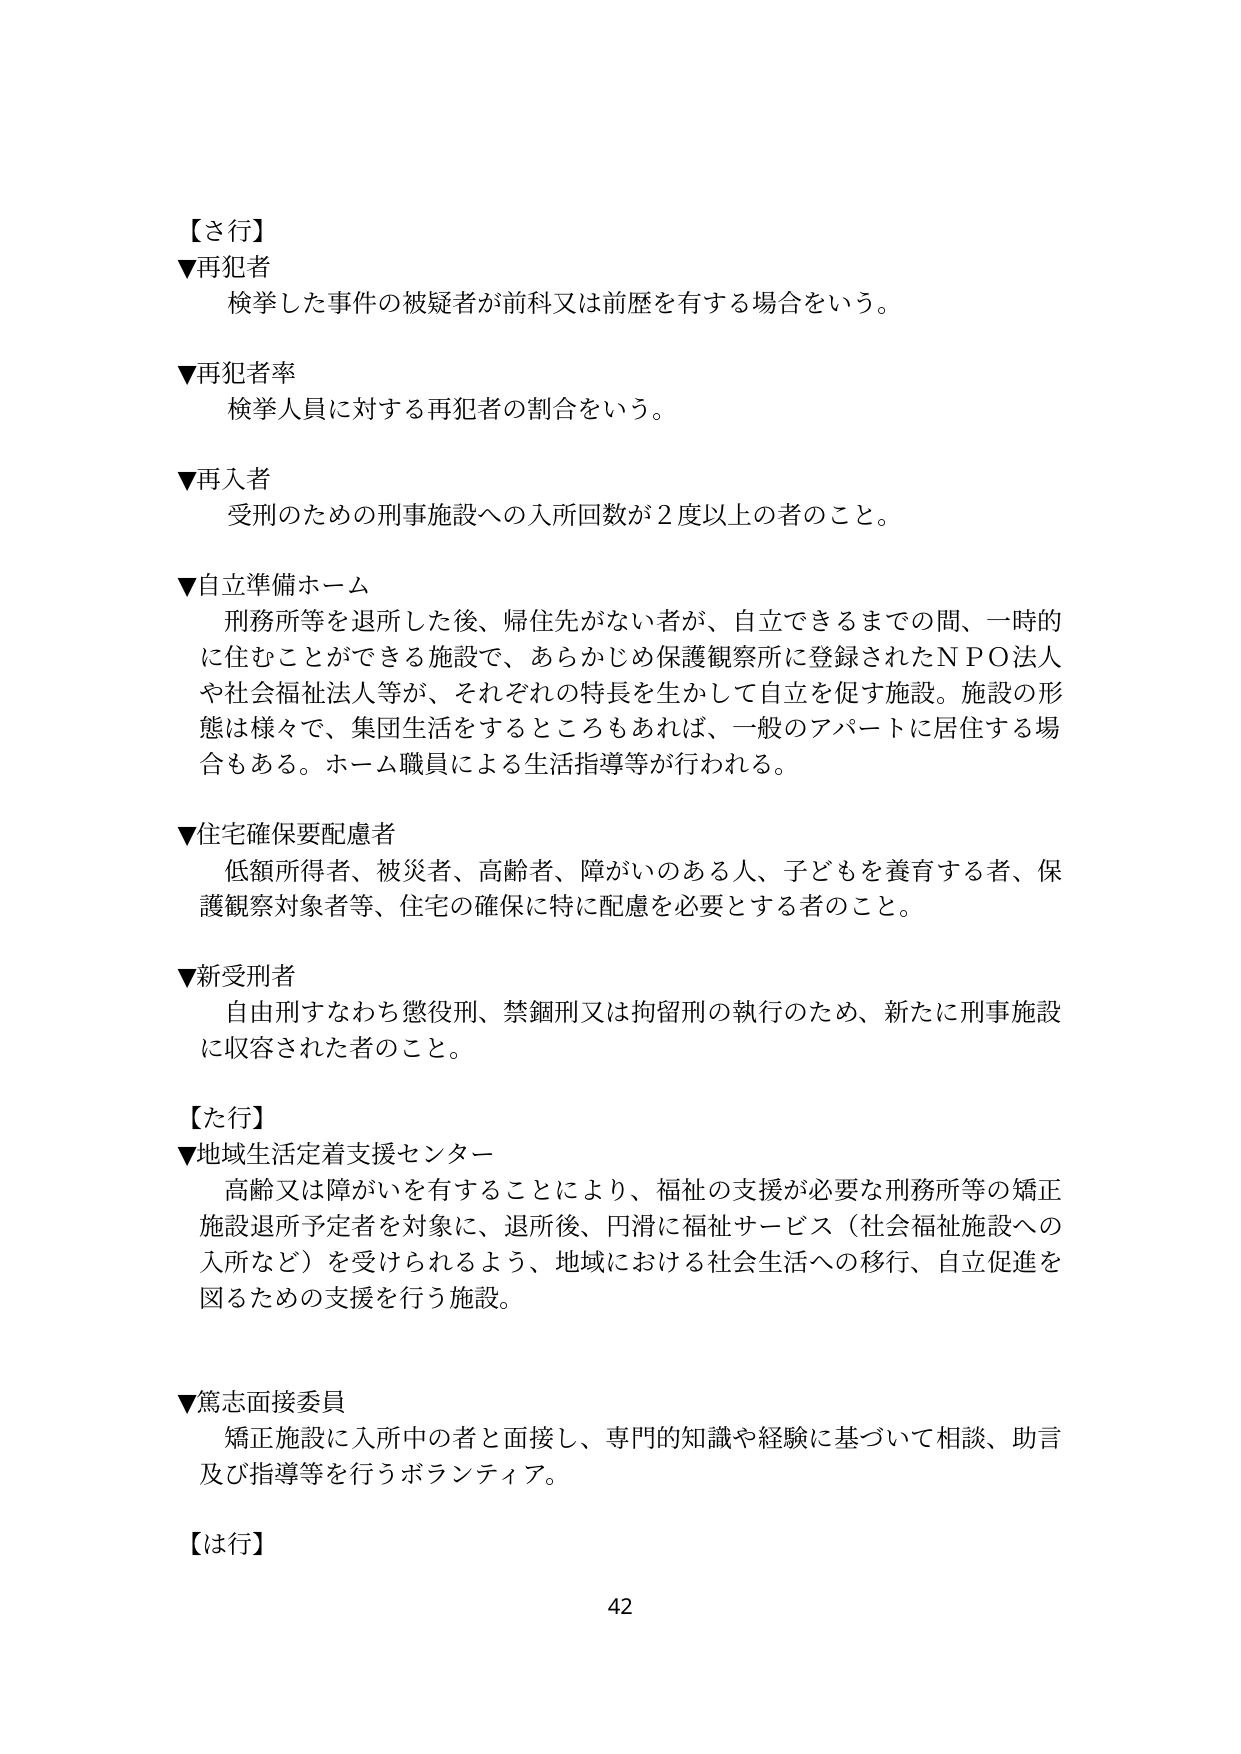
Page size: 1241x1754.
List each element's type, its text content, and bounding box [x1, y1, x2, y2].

text 検挙した事件の被疑者が前科又は前歴を有する場合をいう。 [177, 283, 1063, 319]
text 検挙人員に対する再犯者の割合をいう。 [177, 389, 1063, 425]
text 【さ行】 [177, 211, 1063, 247]
text 【た行】 [177, 1099, 1063, 1135]
text 【は行】 [177, 1525, 1063, 1561]
text 自由刑すなわち懲役刑、禁錮刑又は拘留刑の執行のため、新たに刑事施設に収容された者のこと。 [199, 993, 1063, 1065]
text 高齢又は障がいを有することにより、福祉の支援が必要な刑務所等の矯正施設退所予定者を対象に、退所後、円滑に福祉サービス（社会福祉施設への入所など）を受けられるよう、地域における社会生活への移行、自立促進を図るための支援を行う施設。 [199, 1171, 1063, 1315]
text ▼再犯者率 [177, 353, 1063, 389]
text ▼再入者 [177, 459, 1063, 495]
text 刑務所等を退所した後、帰住先がない者が、自立できるまでの間、一時的に住むことができる施設で、あらかじめ保護観察所に登録されたＮＰＯ法人や社会福祉法人等が、それぞれの特長を生かして自立を促す施設。施設の形態は様々で、集団生活をするところもあれば、一般のアパートに居住する場合もある。ホーム職員による生活指導等が行われる。 [199, 601, 1063, 781]
text 低額所得者、被災者、高齢者、障がいのある人、子どもを養育する者、保護観察対象者等、住宅の確保に特に配慮を必要とする者のこと。 [199, 851, 1063, 923]
text ▼新受刑者 [177, 957, 1063, 993]
text ▼再犯者 [177, 247, 1063, 283]
text 矯正施設に入所中の者と面接し、専門的知識や経験に基づいて相談、助言及び指導等を行うボランティア。 [199, 1419, 1063, 1491]
text ▼篤志面接委員 [177, 1383, 1063, 1419]
text ▼自立準備ホーム [177, 565, 1063, 601]
text ▼住宅確保要配慮者 [177, 815, 1063, 851]
text 受刑のための刑事施設への入所回数が２度以上の者のこと。 [177, 495, 1063, 531]
text ▼地域生活定着支援センター [177, 1135, 1063, 1171]
